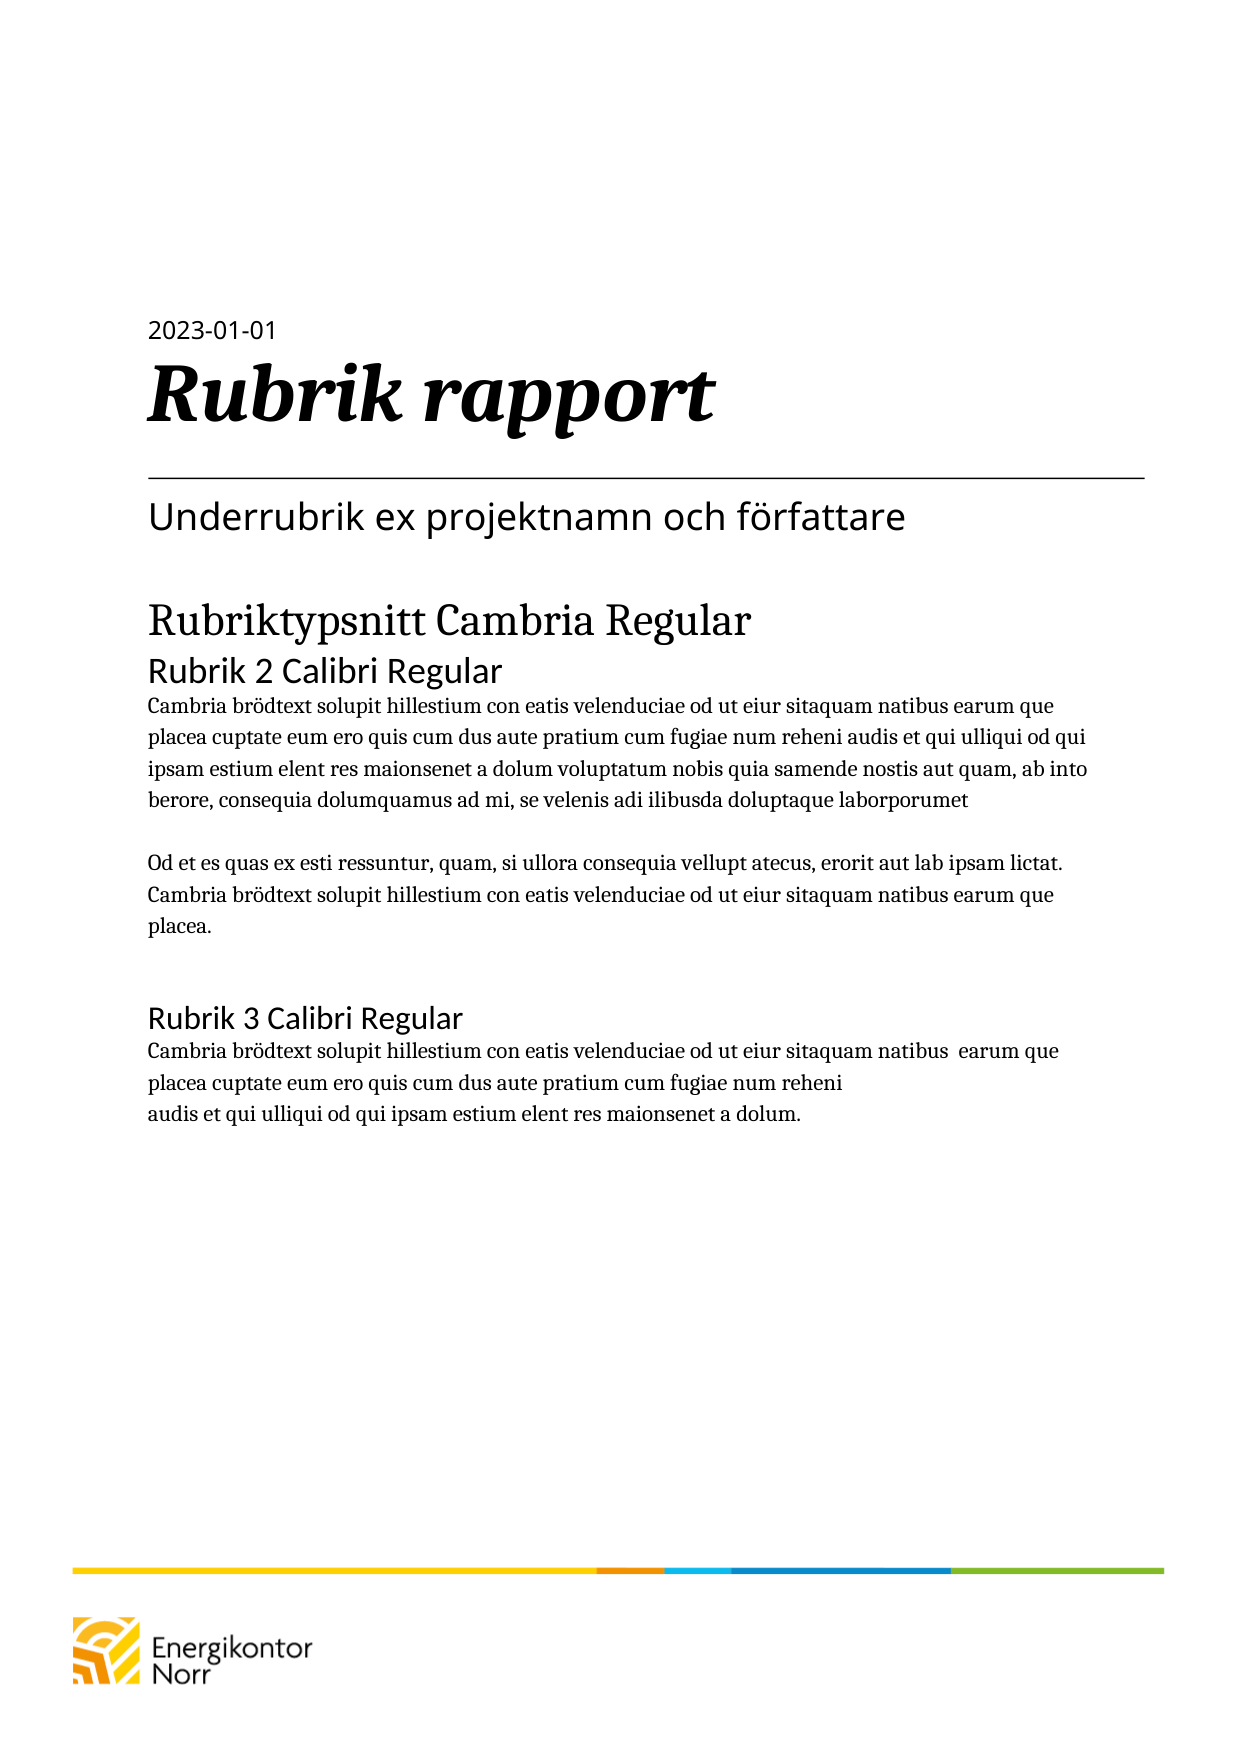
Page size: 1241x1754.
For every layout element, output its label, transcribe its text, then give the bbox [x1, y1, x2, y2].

subtitle Rubrik 2 Calibri Regular [148, 647, 1092, 692]
subtitle Rubrik 3 Calibri Regular [148, 997, 1092, 1038]
picture [0, 1552, 1239, 1754]
text 2023-01-01 [148, 312, 1092, 346]
text Cambria brödtext solupit hillestium con eatis velenduciae od ut eiur sitaquam natibus earum que placea cuptate eum ero quis cum dus aute pratium cum fugiae num reheni audis et qui ulliqui od qui ipsam estium elent res maionsenet a dolum. [148, 1038, 1092, 1127]
text Cambria brödtext solupit hillestium con eatis velenduciae od ut eiur sitaquam natibus earum que placea cuptate eum ero quis cum dus aute pratium cum fugiae num reheni audis et qui ulliqui od qui ipsam estium elent res maionsenet a dolum voluptatum nobis quia samende nostis aut quam, ab into berore, consequia dolumquamus ad mi, se velenis adi ilibusda doluptaque laborporumet [148, 692, 1092, 813]
subtitle Rubriktypsnitt Cambria Regular [148, 594, 1092, 647]
text Rubrik rapport [148, 346, 1092, 442]
text Underrubrik ex projektnamn och författare [148, 490, 1092, 541]
text Od et es quas ex esti ressuntur, quam, si ullora consequia vellupt atecus, erorit aut lab ipsam lictat. Cambria brödtext solupit hillestium con eatis velenduciae od ut eiur sitaquam natibus earum que placea. [148, 850, 1092, 940]
